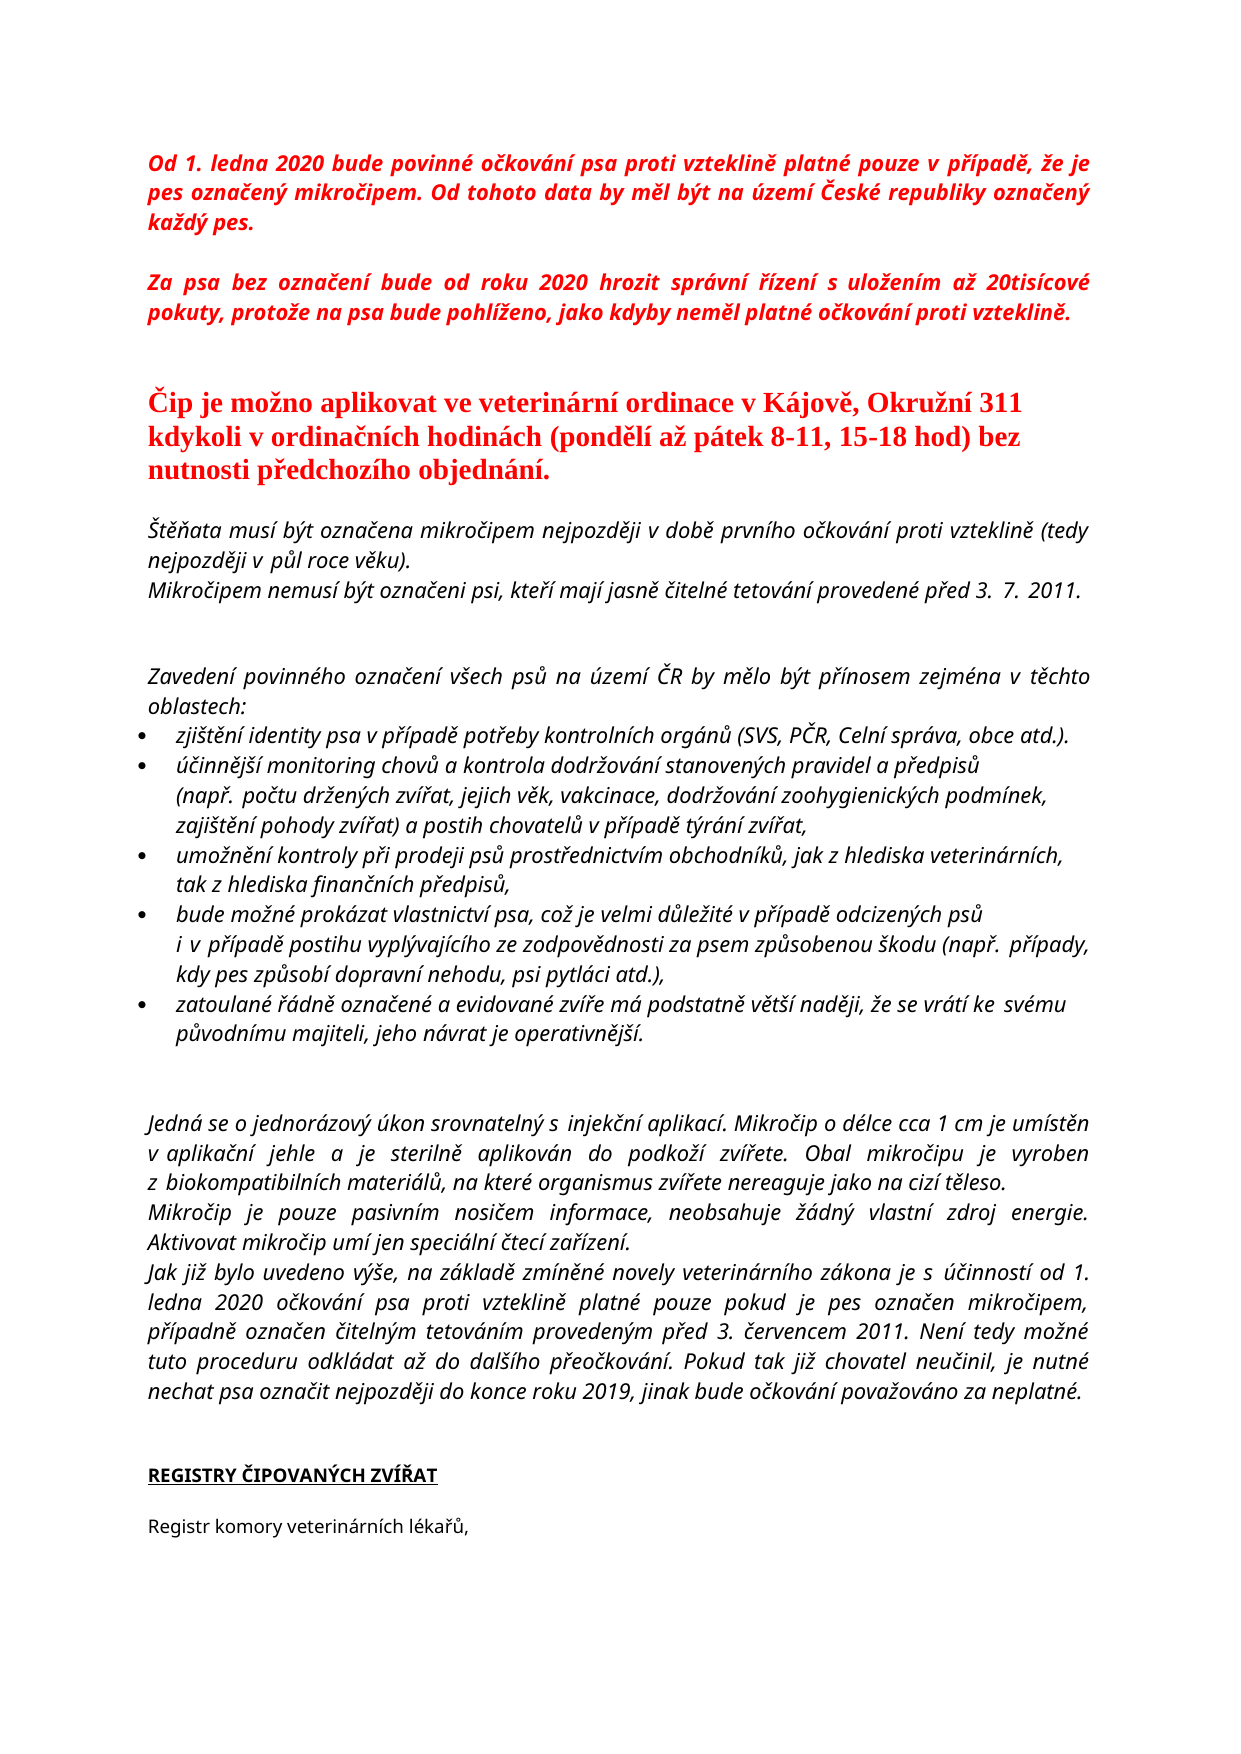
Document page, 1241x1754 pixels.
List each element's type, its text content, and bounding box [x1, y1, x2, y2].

text Za psa bez označení bude od roku 2020 hrozit správní řízení s uložením až 20tisícové pokuty, protože na psa bude pohlíženo, jako kdyby neměl platné očkování proti vzteklině. [148, 267, 1093, 326]
text Štěňata musí být označena mikročipem nejpozději v době prvního očkování proti vzteklině (tedy nejpozději v půl roce věku). [148, 515, 1093, 575]
text Od 1. ledna 2020 bude povinné očkování psa proti vzteklině platné pouze v případě, že je pes označený mikročipem. Od tohoto data by měl být na území České republiky označený každý pes. [148, 148, 1093, 237]
text Čip je možno aplikovat ve veterinární ordinace v Kájově, Okružní 311 kdykoli v ordinačních hodinách (pondělí až pátek 8-11, 15-18 hod) bez nutnosti předchozího objednání. [148, 385, 1093, 486]
text Zavedení povinného označení všech psů na území ČR by mělo být přínosem zejména v těchto oblastech: [148, 661, 1093, 721]
list bude možné prokázat vlastnictví psa, což je velmi důležité v případě odcizených psů i v případě postihu vyplývajícího ze zodpovědnosti za psem způsobenou škodu (např. případy, kdy pes způsobí dopravní nehodu, psi pytláci atd.), [138, 899, 1093, 989]
list účinnější monitoring chovů a kontrola dodržování stanovených pravidel a předpisů (např. počtu držených zvířat, jejich věk, vakcinace, dodržování zoohygienických podmínek, zajištění pohody zvířat) a postih chovatelů v případě týrání zvířat, [138, 750, 1093, 840]
text Jak již bylo uvedeno výše, na základě zmíněné novely veterinárního zákona je s účinností od 1. ledna 2020 očkování psa proti vzteklině platné pouze pokud je pes označen mikročipem, případně označen čitelným tetováním provedeným před 3. červencem 2011. Není tedy možné tuto proceduru odkládat až do dalšího přeočkování. Pokud tak již chovatel neučinil, je nutné nechat psa označit nejpozději do konce roku 2019, jinak bude očkování považováno za neplatné. [148, 1257, 1093, 1406]
text Mikročipem nemusí být označeni psi, kteří mají jasně čitelné tetování provedené před 3. 7. 2011. [148, 575, 1093, 604]
text Mikročip je pouze pasivním nosičem informace, neobsahuje žádný vlastní zdroj energie. Aktivovat mikročip umí jen speciální čtecí zařízení. [148, 1197, 1093, 1257]
text Registr komory veterinárních lékařů, [148, 1513, 1093, 1539]
list umožnění kontroly při prodeji psů prostřednictvím obchodníků, jak z hlediska veterinárních, tak z hlediska finančních předpisů, [138, 840, 1093, 899]
text REGISTRY ČIPOVANÝCH ZVÍŘAT [148, 1462, 1093, 1488]
list zatoulané řádně označené a evidované zvíře má podstatně větší naději, že se vrátí ke svému původnímu majiteli, jeho návrat je operativnější. [138, 989, 1093, 1048]
list zjištění identity psa v případě potřeby kontrolních orgánů (SVS, PČR, Celní správa, obce atd.). [138, 721, 1093, 750]
text Jedná se o jednorázový úkon srovnatelný s injekční aplikací. Mikročip o délce cca 1 cm je umístěn v aplikační jehle a je sterilně aplikován do podkoží zvířete. Obal mikročipu je vyroben z biokompatibilních materiálů, na které organismus zvířete nereaguje jako na cizí těleso. [148, 1108, 1093, 1197]
